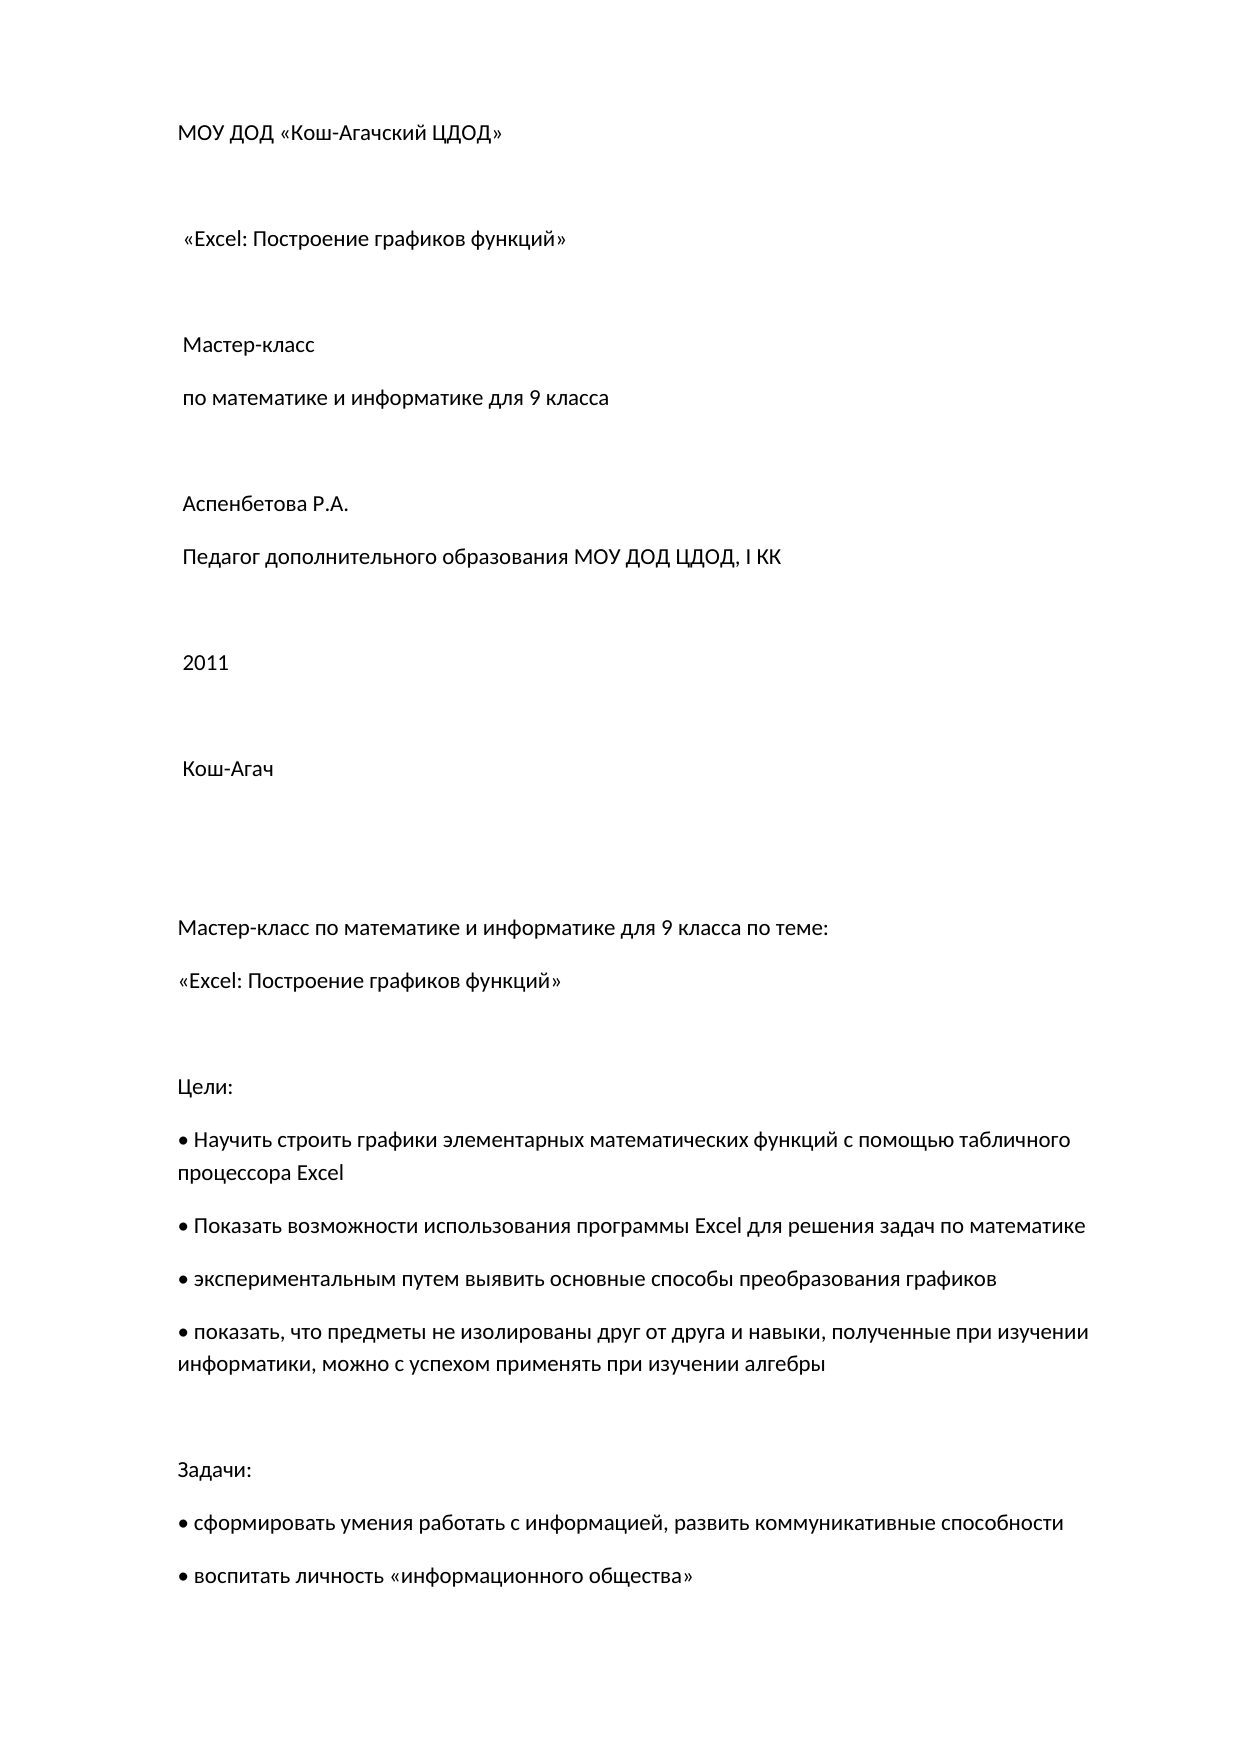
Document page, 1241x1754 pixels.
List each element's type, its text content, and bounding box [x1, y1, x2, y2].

text • Показать возможности использования программы Excel для решения задач по математике [177, 1211, 1152, 1239]
text • экспериментальным путем выявить основные способы преобразования графиков [177, 1264, 1152, 1292]
text «Excel: Построение графиков функций» [177, 224, 1152, 252]
text Мастер-класс по математике и информатике для 9 класса по теме: [177, 913, 1152, 941]
text Аспенбетова Р.А. [177, 489, 1152, 517]
text • Научить строить графики элементарных математических функций с помощью табличного процессора Excel [177, 1126, 1152, 1186]
text • показать, что предметы не изолированы друг от друга и навыки, полученные при изучении информатики, можно с успехом применять при изучении алгебры [177, 1317, 1152, 1377]
text • воспитать личность «информационного общества» [177, 1561, 1152, 1589]
text • сформировать умения работать с информацией, развить коммуникативные способности [177, 1508, 1152, 1536]
text «Excel: Построение графиков функций» [177, 966, 1152, 994]
text по математике и информатике для 9 класса [177, 383, 1152, 411]
text Мастер-класс [177, 330, 1152, 358]
text Педагог дополнительного образования МОУ ДОД ЦДОД, I КК [177, 542, 1152, 570]
text Цели: [177, 1072, 1152, 1101]
text 2011 [177, 648, 1152, 676]
text МОУ ДОД «Кош-Агачский ЦДОД» [177, 118, 1152, 146]
text Кош-Агач [177, 754, 1152, 782]
text Задачи: [177, 1455, 1152, 1483]
